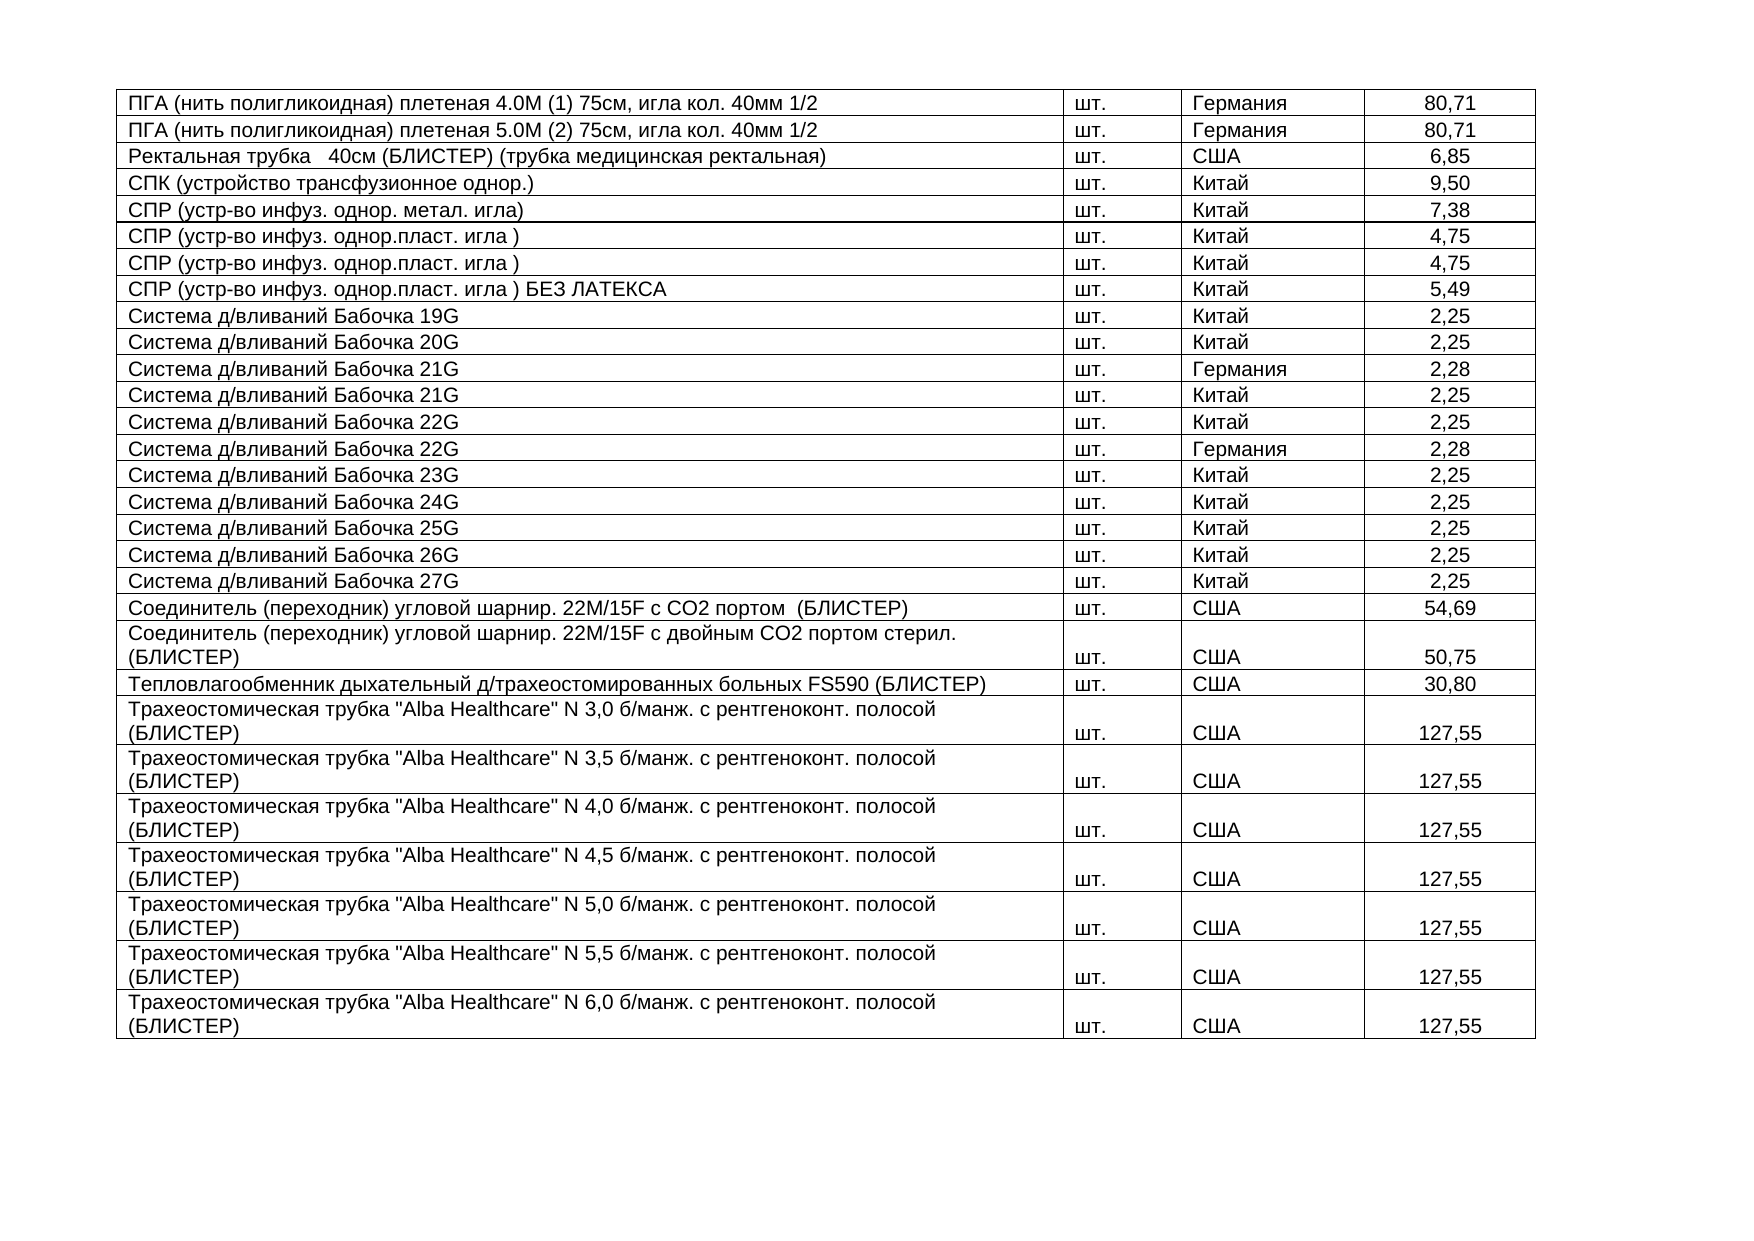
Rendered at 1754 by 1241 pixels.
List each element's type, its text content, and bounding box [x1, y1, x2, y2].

table_cell 2,25 [1365, 541, 1535, 567]
table_cell Трахеостомическая трубка "Alba Healthcare" N 3,0 б/манж. с рентгеноконт. полосой (БЛИСТЕР) [117, 696, 1063, 744]
table_cell 127,55 [1365, 990, 1535, 1038]
table_cell Китай [1182, 515, 1364, 540]
table_cell США [1182, 892, 1364, 940]
table_cell Китай [1182, 382, 1364, 407]
table_cell шт. [1064, 90, 1181, 115]
table_cell шт. [1064, 990, 1181, 1038]
table_cell Китай [1182, 329, 1364, 354]
table_cell Система д/вливаний Бабочка 25G [117, 515, 1063, 540]
table_cell ПГА (нить полигликоидная) плетеная 4.0М (1) 75см, игла кол. 40мм 1/2 [117, 90, 1063, 115]
table_cell шт. [1064, 169, 1181, 195]
table_cell 7,38 [1365, 196, 1535, 221]
table_cell Ректальная трубка 40см (БЛИСТЕР) (трубка медицинская ректальная) [117, 143, 1063, 168]
table_cell шт. [1064, 621, 1181, 669]
table_cell СПР (устр-во инфуз. однор. метал. игла) [117, 196, 1063, 221]
table_cell шт. [1064, 143, 1181, 168]
table_cell 50,75 [1365, 621, 1535, 669]
table_cell 127,55 [1365, 696, 1535, 744]
table_cell шт. [1064, 670, 1181, 695]
table_cell Китай [1182, 541, 1364, 567]
table_cell Китай [1182, 249, 1364, 274]
table_cell США [1182, 670, 1364, 695]
table_cell СПР (устр-во инфуз. однор.пласт. игла ) [117, 249, 1063, 274]
table_cell Германия [1182, 435, 1364, 460]
table_cell шт. [1064, 745, 1181, 793]
table_cell шт. [1064, 594, 1181, 620]
table_cell Германия [1182, 116, 1364, 142]
table_cell 2,25 [1365, 382, 1535, 407]
table_cell шт. [1064, 116, 1181, 142]
table_cell Китай [1182, 488, 1364, 513]
table_cell Трахеостомическая трубка "Alba Healthcare" N 5,5 б/манж. с рентгеноконт. полосой (БЛИСТЕР) [117, 941, 1063, 989]
table_cell СПР (устр-во инфуз. однор.пласт. игла ) [117, 223, 1063, 248]
table_cell СПК (устройство трансфузионное однор.) [117, 169, 1063, 195]
table_cell Система д/вливаний Бабочка 21G [117, 355, 1063, 381]
table_cell Китай [1182, 223, 1364, 248]
table_cell шт. [1064, 329, 1181, 354]
table_cell 2,25 [1365, 302, 1535, 328]
table_cell 2,25 [1365, 568, 1535, 593]
table_cell США [1182, 696, 1364, 744]
table_cell Тепловлагообменник дыхательный д/трахеостомированных больных FS590 (БЛИСТЕР) [117, 670, 1063, 695]
table_cell Китай [1182, 461, 1364, 487]
table_cell Система д/вливаний Бабочка 23G [117, 461, 1063, 487]
table_cell США [1182, 794, 1364, 842]
table_cell 9,50 [1365, 169, 1535, 195]
table_cell Система д/вливаний Бабочка 22G [117, 435, 1063, 460]
table_cell шт. [1064, 435, 1181, 460]
table_cell Соединитель (переходник) угловой шарнир. 22M/15F с СО2 портом (БЛИСТЕР) [117, 594, 1063, 620]
table_cell 80,71 [1365, 116, 1535, 142]
table_cell США [1182, 941, 1364, 989]
table_cell Система д/вливаний Бабочка 27G [117, 568, 1063, 593]
table_cell шт. [1064, 568, 1181, 593]
table_cell 2,25 [1365, 329, 1535, 354]
table_cell Китай [1182, 408, 1364, 434]
table_cell Трахеостомическая трубка "Alba Healthcare" N 5,0 б/манж. с рентгеноконт. полосой (БЛИСТЕР) [117, 892, 1063, 940]
table_cell 127,55 [1365, 745, 1535, 793]
table_cell 2,25 [1365, 515, 1535, 540]
table_cell США [1182, 143, 1364, 168]
table_cell Трахеостомическая трубка "Alba Healthcare" N 6,0 б/манж. с рентгеноконт. полосой (БЛИСТЕР) [117, 990, 1063, 1038]
table_cell ПГА (нить полигликоидная) плетеная 5.0М (2) 75см, игла кол. 40мм 1/2 [117, 116, 1063, 142]
table_cell Германия [1182, 90, 1364, 115]
table_cell шт. [1064, 302, 1181, 328]
table_cell 54,69 [1365, 594, 1535, 620]
table_cell 127,55 [1365, 892, 1535, 940]
table_cell шт. [1064, 196, 1181, 221]
table_cell Система д/вливаний Бабочка 19G [117, 302, 1063, 328]
table_cell 127,55 [1365, 843, 1535, 891]
table_cell 6,85 [1365, 143, 1535, 168]
table_cell США [1182, 745, 1364, 793]
table_cell Система д/вливаний Бабочка 26G [117, 541, 1063, 567]
table_cell Система д/вливаний Бабочка 20G [117, 329, 1063, 354]
table_cell шт. [1064, 355, 1181, 381]
table_cell 127,55 [1365, 941, 1535, 989]
table_cell шт. [1064, 941, 1181, 989]
table_cell Трахеостомическая трубка "Alba Healthcare" N 4,5 б/манж. с рентгеноконт. полосой (БЛИСТЕР) [117, 843, 1063, 891]
table_cell шт. [1064, 892, 1181, 940]
table_cell 5,49 [1365, 276, 1535, 301]
table_cell Китай [1182, 302, 1364, 328]
table_cell шт. [1064, 223, 1181, 248]
table_cell шт. [1064, 696, 1181, 744]
table_cell 2,25 [1365, 488, 1535, 513]
table_cell Трахеостомическая трубка "Alba Healthcare" N 3,5 б/манж. с рентгеноконт. полосой (БЛИСТЕР) [117, 745, 1063, 793]
table_cell Китай [1182, 196, 1364, 221]
table_cell 80,71 [1365, 90, 1535, 115]
table_cell 30,80 [1365, 670, 1535, 695]
table_cell шт. [1064, 843, 1181, 891]
table_cell Соединитель (переходник) угловой шарнир. 22M/15F с двойным СО2 портом стерил.(БЛИСТЕР) [117, 621, 1063, 669]
table_cell США [1182, 621, 1364, 669]
table_cell 127,55 [1365, 794, 1535, 842]
table_cell шт. [1064, 408, 1181, 434]
table_cell США [1182, 594, 1364, 620]
table_cell Германия [1182, 355, 1364, 381]
table_cell 2,25 [1365, 408, 1535, 434]
table_cell шт. [1064, 488, 1181, 513]
table_cell шт. [1064, 794, 1181, 842]
table_cell шт. [1064, 382, 1181, 407]
table_cell Китай [1182, 169, 1364, 195]
table_cell шт. [1064, 515, 1181, 540]
table_cell США [1182, 990, 1364, 1038]
table_cell Система д/вливаний Бабочка 24G [117, 488, 1063, 513]
table_cell шт. [1064, 541, 1181, 567]
table_cell Система д/вливаний Бабочка 21G [117, 382, 1063, 407]
table_cell Система д/вливаний Бабочка 22G [117, 408, 1063, 434]
table_cell 2,28 [1365, 435, 1535, 460]
table_cell Китай [1182, 276, 1364, 301]
table_cell США [1182, 843, 1364, 891]
table_cell 2,25 [1365, 461, 1535, 487]
table_cell шт. [1064, 276, 1181, 301]
table_cell 4,75 [1365, 249, 1535, 274]
table_cell СПР (устр-во инфуз. однор.пласт. игла ) БЕЗ ЛАТЕКСА [117, 276, 1063, 301]
table_cell 4,75 [1365, 223, 1535, 248]
table_cell шт. [1064, 249, 1181, 274]
table_cell Трахеостомическая трубка "Alba Healthcare" N 4,0 б/манж. с рентгеноконт. полосой (БЛИСТЕР) [117, 794, 1063, 842]
table_cell Китай [1182, 568, 1364, 593]
table_cell шт. [1064, 461, 1181, 487]
table_cell 2,28 [1365, 355, 1535, 381]
